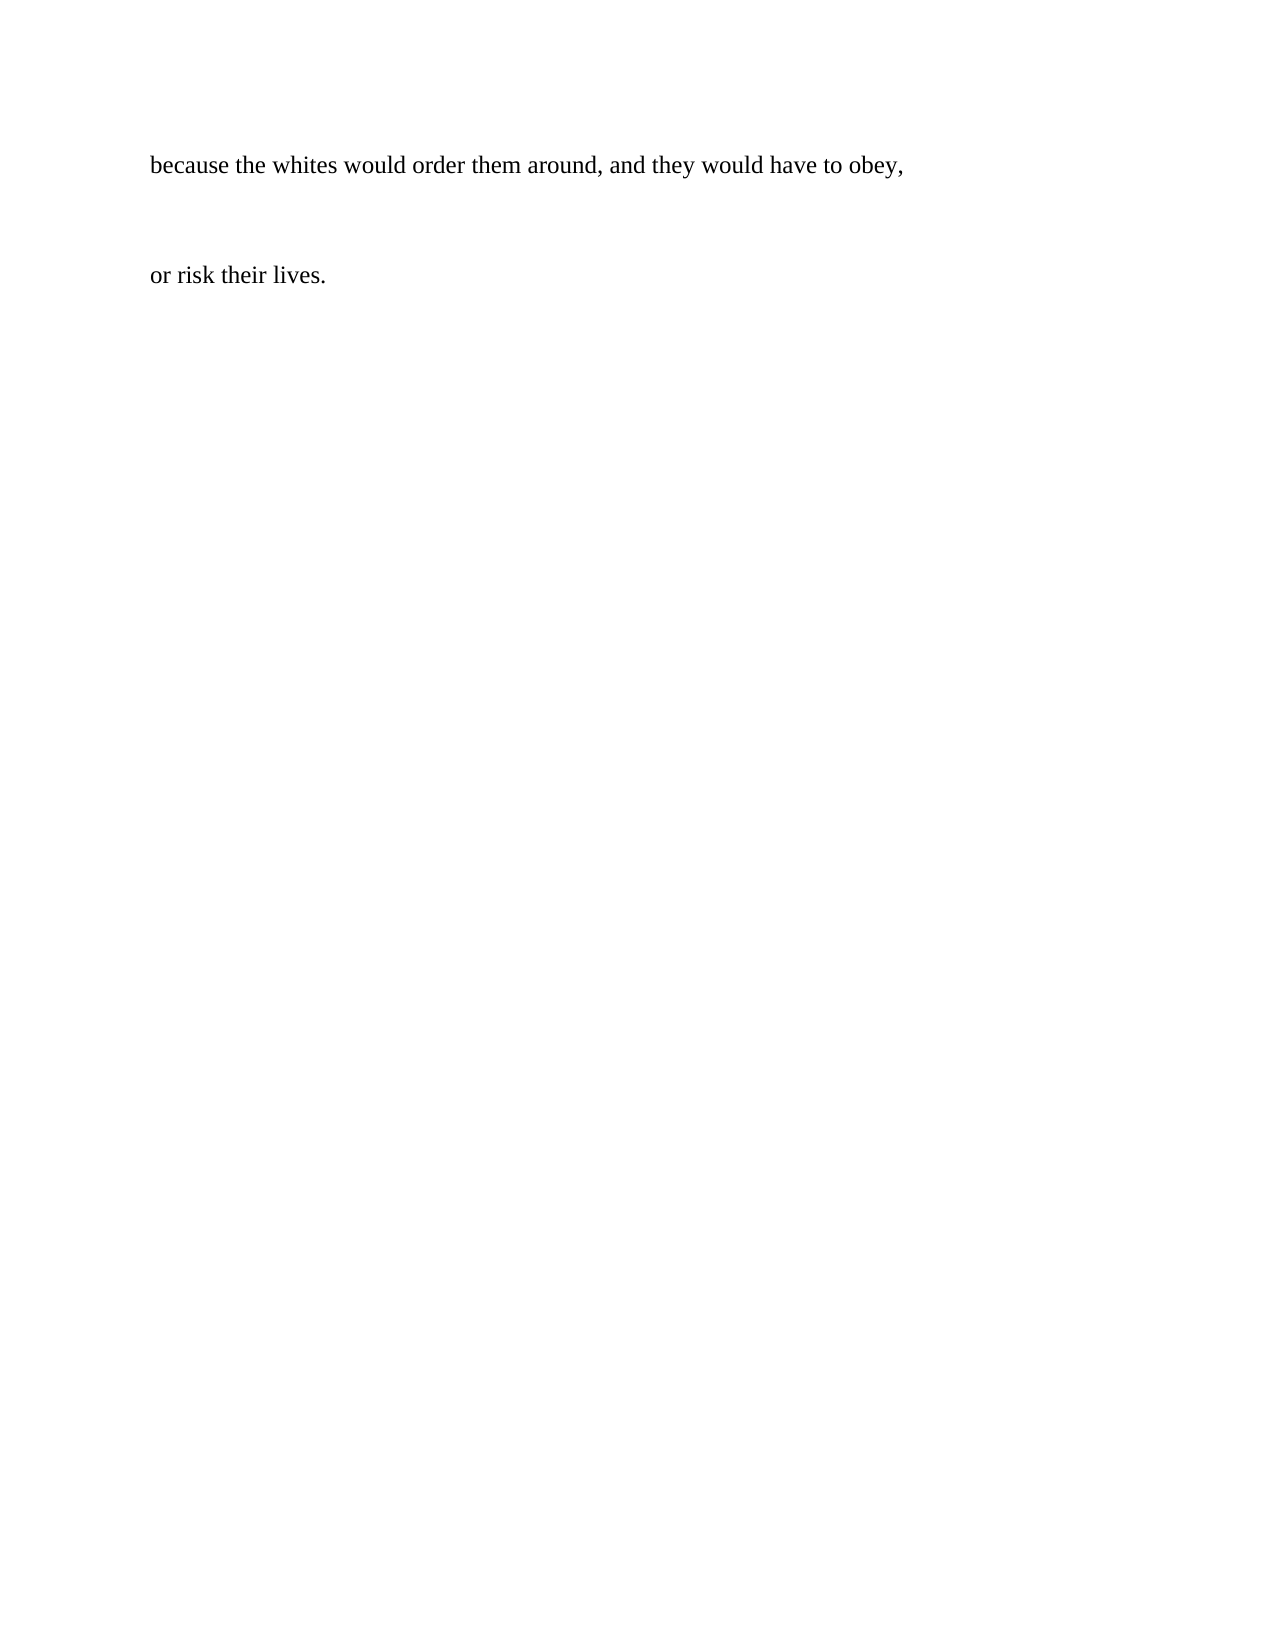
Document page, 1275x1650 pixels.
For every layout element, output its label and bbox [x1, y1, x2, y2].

text [150, 150, 909, 315]
